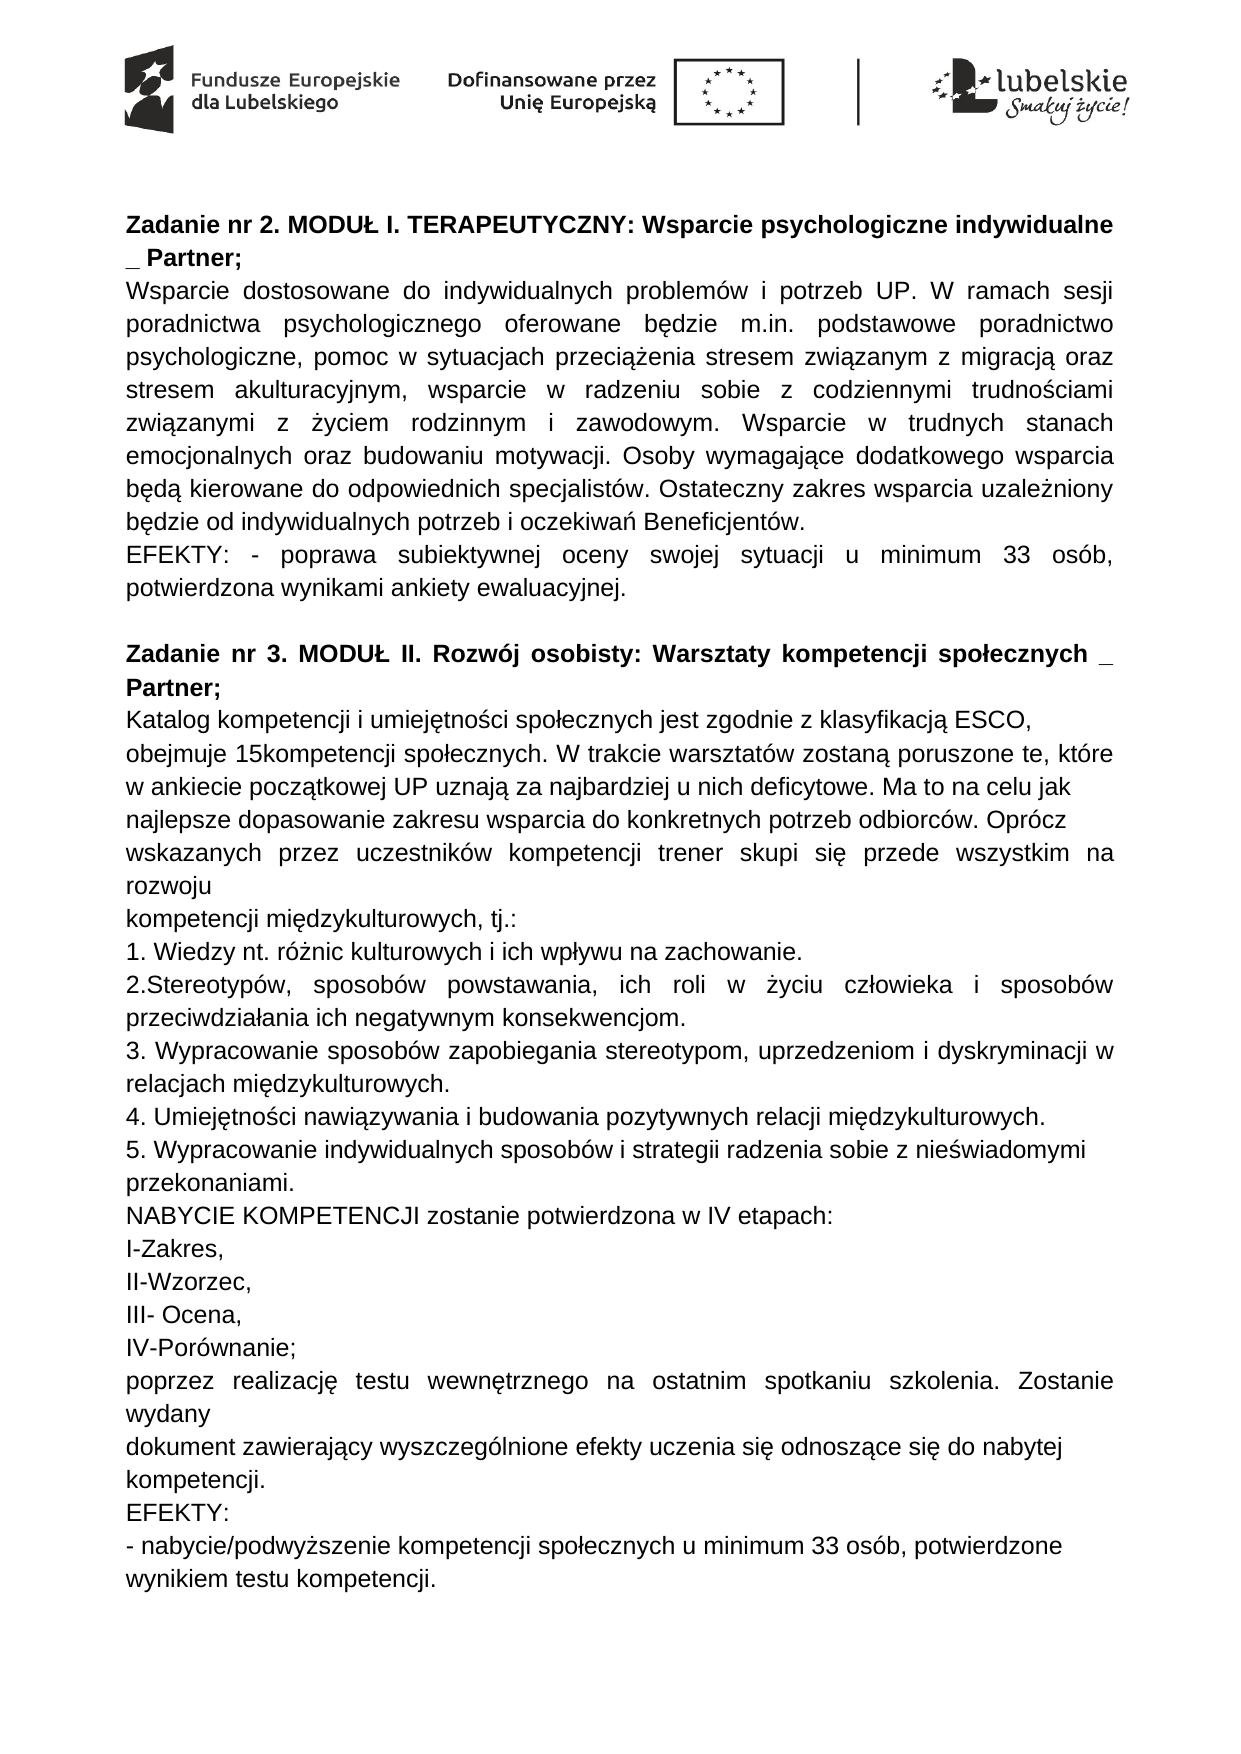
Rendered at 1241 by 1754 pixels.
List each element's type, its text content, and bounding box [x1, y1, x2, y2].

subtitle EFEKTY: [126, 1498, 1115, 1527]
subtitle Wsparcie dostosowane do indywidualnych problemów i potrzeb UP. W ramach sesji poradnictwa psychologicznego oferowane będzie m.in. podstawowe poradnictwo psychologiczne, pomoc w sytuacjach przeciążenia stresem związanym z migracją oraz stresem akulturacyjnym, wsparcie w radzeniu sobie z codziennymi trudnościami związanymi z życiem rodzinnym i zawodowym. Wsparcie w trudnych stanach emocjonalnych oraz budowaniu motywacji. Osoby wymagające dodatkowego wsparcia będą kierowane do odpowiednich specjalistów. Ostateczny zakres wsparcia uzależniony będzie od indywidualnych potrzeb i oczekiwań Beneficjentów. [126, 276, 1115, 536]
subtitle najlepsze dopasowanie zakresu wsparcia do konkretnych potrzeb odbiorców. Oprócz [126, 804, 1115, 833]
subtitle kompetencji międzykulturowych, tj.: [126, 904, 1115, 932]
subtitle 4. Umiejętności nawiązywania i budowania pozytywnych relacji międzykulturowych. [126, 1102, 1115, 1131]
subtitle 1. Wiedzy nt. różnic kulturowych i ich wpływu na zachowanie. [126, 937, 1115, 965]
subtitle EFEKTY: - poprawa subiektywnej oceny swojej sytuacji u minimum 33 osób, potwierdzona wynikami ankiety ewaluacyjnej. [126, 540, 1115, 602]
subtitle Zadanie nr 2. MODUŁ I. TERAPEUTYCZNY: Wsparcie psychologiczne indywidualne _ Partner; [126, 210, 1115, 272]
subtitle wskazanych przez uczestników kompetencji trener skupi się przede wszystkim na rozwoju [126, 838, 1115, 899]
subtitle dokument zawierający wyszczególnione efekty uczenia się odnoszące się do nabytej [126, 1432, 1115, 1461]
subtitle wynikiem testu kompetencji. [126, 1564, 1115, 1593]
subtitle NABYCIE KOMPETENCJI zostanie potwierdzona w IV etapach: [126, 1201, 1115, 1229]
subtitle IV-Porównanie; [126, 1333, 1115, 1362]
subtitle Katalog kompetencji i umiejętności społecznych jest zgodnie z klasyfikacją ESCO, [126, 706, 1115, 734]
subtitle Zadanie nr 3. MODUŁ II. Rozwój osobisty: Warsztaty kompetencji społecznych _ Partner; [126, 639, 1115, 701]
subtitle kompetencji. [126, 1465, 1115, 1494]
subtitle obejmuje 15kompetencji społecznych. W trakcie warsztatów zostaną poruszone te, które w ankiecie początkowej UP uznają za najbardziej u nich deficytowe. Ma to na celu jak [126, 738, 1115, 800]
subtitle - nabycie/podwyższenie kompetencji społecznych u minimum 33 osób, potwierdzone [126, 1531, 1115, 1560]
subtitle III- Ocena, [126, 1300, 1115, 1329]
subtitle II-Wzorzec, [126, 1267, 1115, 1296]
subtitle 5. Wypracowanie indywidualnych sposobów i strategii radzenia sobie z nieświadomymi [126, 1135, 1115, 1163]
subtitle 3. Wypracowanie sposobów zapobiegania stereotypom, uprzedzeniom i dyskryminacji w relacjach międzykulturowych. [126, 1036, 1115, 1097]
subtitle I-Zakres, [126, 1234, 1115, 1263]
subtitle poprzez realizację testu wewnętrznego na ostatnim spotkaniu szkolenia. Zostanie wydany [126, 1366, 1115, 1428]
subtitle 2.Stereotypów, sposobów powstawania, ich roli w życiu człowieka i sposobów przeciwdziałania ich negatywnym konsekwencjom. [126, 970, 1115, 1031]
picture [98, 22, 1153, 156]
subtitle przekonaniami. [126, 1168, 1115, 1197]
